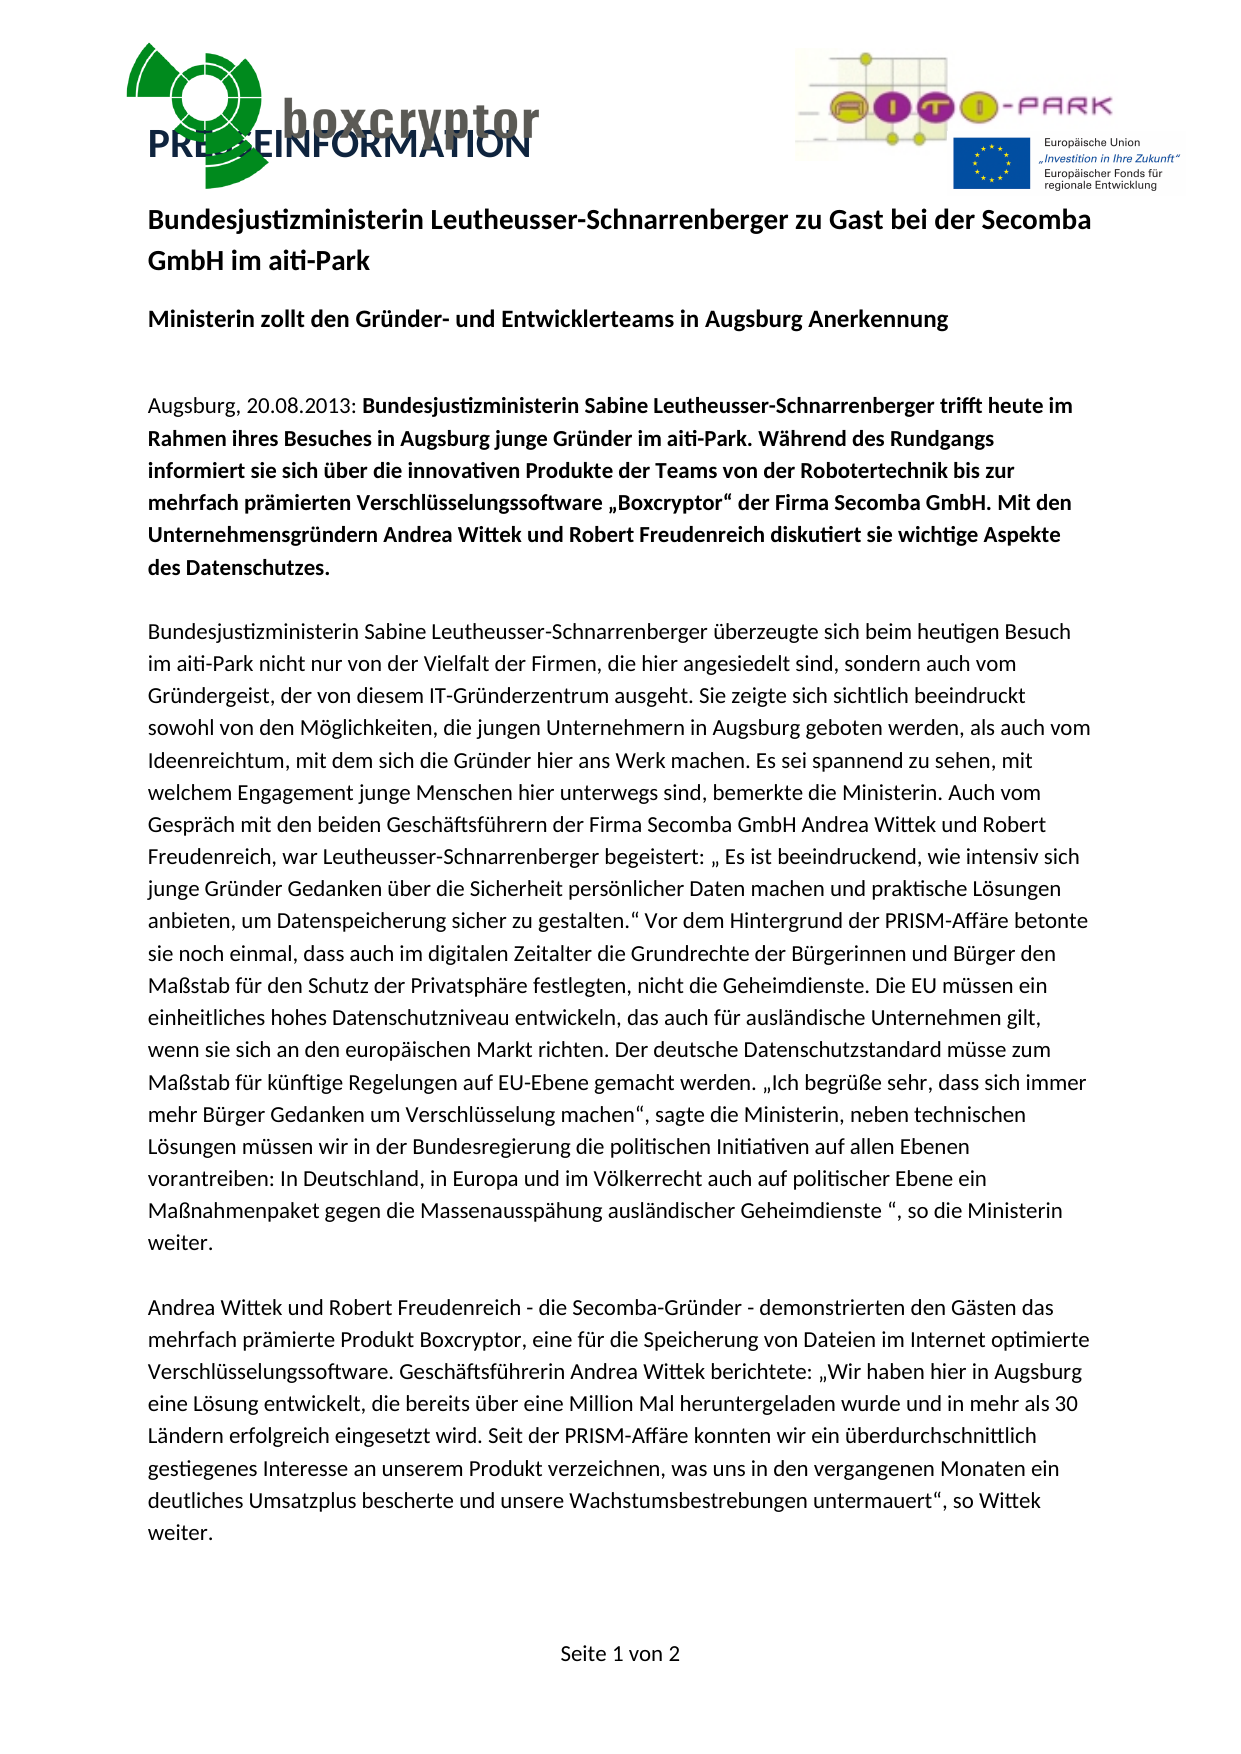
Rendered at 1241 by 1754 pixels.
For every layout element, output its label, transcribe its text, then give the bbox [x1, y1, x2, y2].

text Bundesjustizministerin Sabine Leutheusser-Schnarrenberger überzeugte sich beim heutigen Besuch im aiti-Park nicht nur von der Vielfalt der Firmen, die hier angesiedelt sind, sondern auch vom Gründergeist, der von diesem IT-Gründerzentrum ausgeht. Sie zeigte sich sichtlich beeindruckt sowohl von den Möglichkeiten, die jungen Unternehmern in Augsburg geboten werden, als auch vom Ideenreichtum, mit dem sich die Gründer hier ans Werk machen. Es sei spannend zu sehen, mit welchem Engagement junge Menschen hier unterwegs sind, bemerkte die Ministerin. Auch vom Gespräch mit den beiden Geschäftsführern der Firma Secomba GmbH Andrea Wittek und Robert Freudenreich, war Leutheusser-Schnarrenberger begeistert: „ Es ist beeindruckend, wie intensiv sich junge Gründer Gedanken über die Sicherheit persönlicher Daten machen und praktische Lösungen anbieten, um Datenspeicherung sicher zu gestalten.“ Vor dem Hintergrund der PRISM-Affäre betonte sie noch einmal, dass auch im digitalen Zeitalter die Grundrechte der Bürgerinnen und Bürger den Maßstab für den Schutz der Privatsphäre festlegten, nicht die Geheimdienste. Die EU müssen ein einheitliches hohes Datenschutzniveau entwickeln, das auch für ausländische Unternehmen gilt, wenn sie sich an den europäischen Markt richten. Der deutsche Datenschutzstandard müsse zum Maßstab für künftige Regelungen auf EU-Ebene gemacht werden. „Ich begrüße sehr, dass sich immer mehr Bürger Gedanken um Verschlüsselung machen“, sagte die Ministerin, neben technischen Lösungen müssen wir in der Bundesregierung die politischen Initiativen auf allen Ebenen vorantreiben: In Deutschland, in Europa und im Völkerrecht auch auf politischer Ebene ein Maßnahmenpaket gegen die Massenausspähung ausländischer Geheimdienste “, so die Ministerin weiter. [148, 617, 1092, 1257]
text Augsburg, 20.08.2013: Bundesjustizministerin Sabine Leutheusser-Schnarrenberger trifft heute im Rahmen ihres Besuches in Augsburg junge Gründer im aiti-Park. Während des Rundgangs informiert sie sich über die innovativen Produkte der Teams von der Robotertechnik bis zur mehrfach prämierten Verschlüsselungssoftware „Boxcryptor“ der Firma Secomba GmbH. Mit den Unternehmensgründern Andrea Wittek und Robert Freudenreich diskutiert sie wichtige Aspekte des Datenschutzes. [148, 392, 1092, 581]
text Andrea Wittek und Robert Freudenreich - die Secomba-Gründer - demonstrierten den Gästen das mehrfach prämierte Produkt Boxcryptor, eine für die Speicherung von Dateien im Internet optimierte Verschlüsselungssoftware. Geschäftsführerin Andrea Wittek berichtete: „Wir haben hier in Augsburg eine Lösung entwickelt, die bereits über eine Million Mal heruntergeladen wurde und in mehr als 30 Ländern erfolgreich eingesetzt wird. Seit der PRISM-Affäre konnten wir ein überdurchschnittlich gestiegenes Interesse an unserem Produkt verzeichnen, was uns in den vergangenen Monaten ein deutliches Umsatzplus bescherte und unsere Wachstumsbestrebungen untermauert“, so Wittek weiter. [148, 1293, 1092, 1546]
picture [118, 34, 546, 196]
picture [795, 48, 1186, 196]
text Bundesjustizministerin Leutheusser-Schnarrenberger zu Gast bei der Secomba GmbH im aiti-Park [148, 192, 1092, 277]
text Ministerin zollt den Gründer- und Entwicklerteams in Augsburg Anerkennung [148, 304, 1092, 334]
